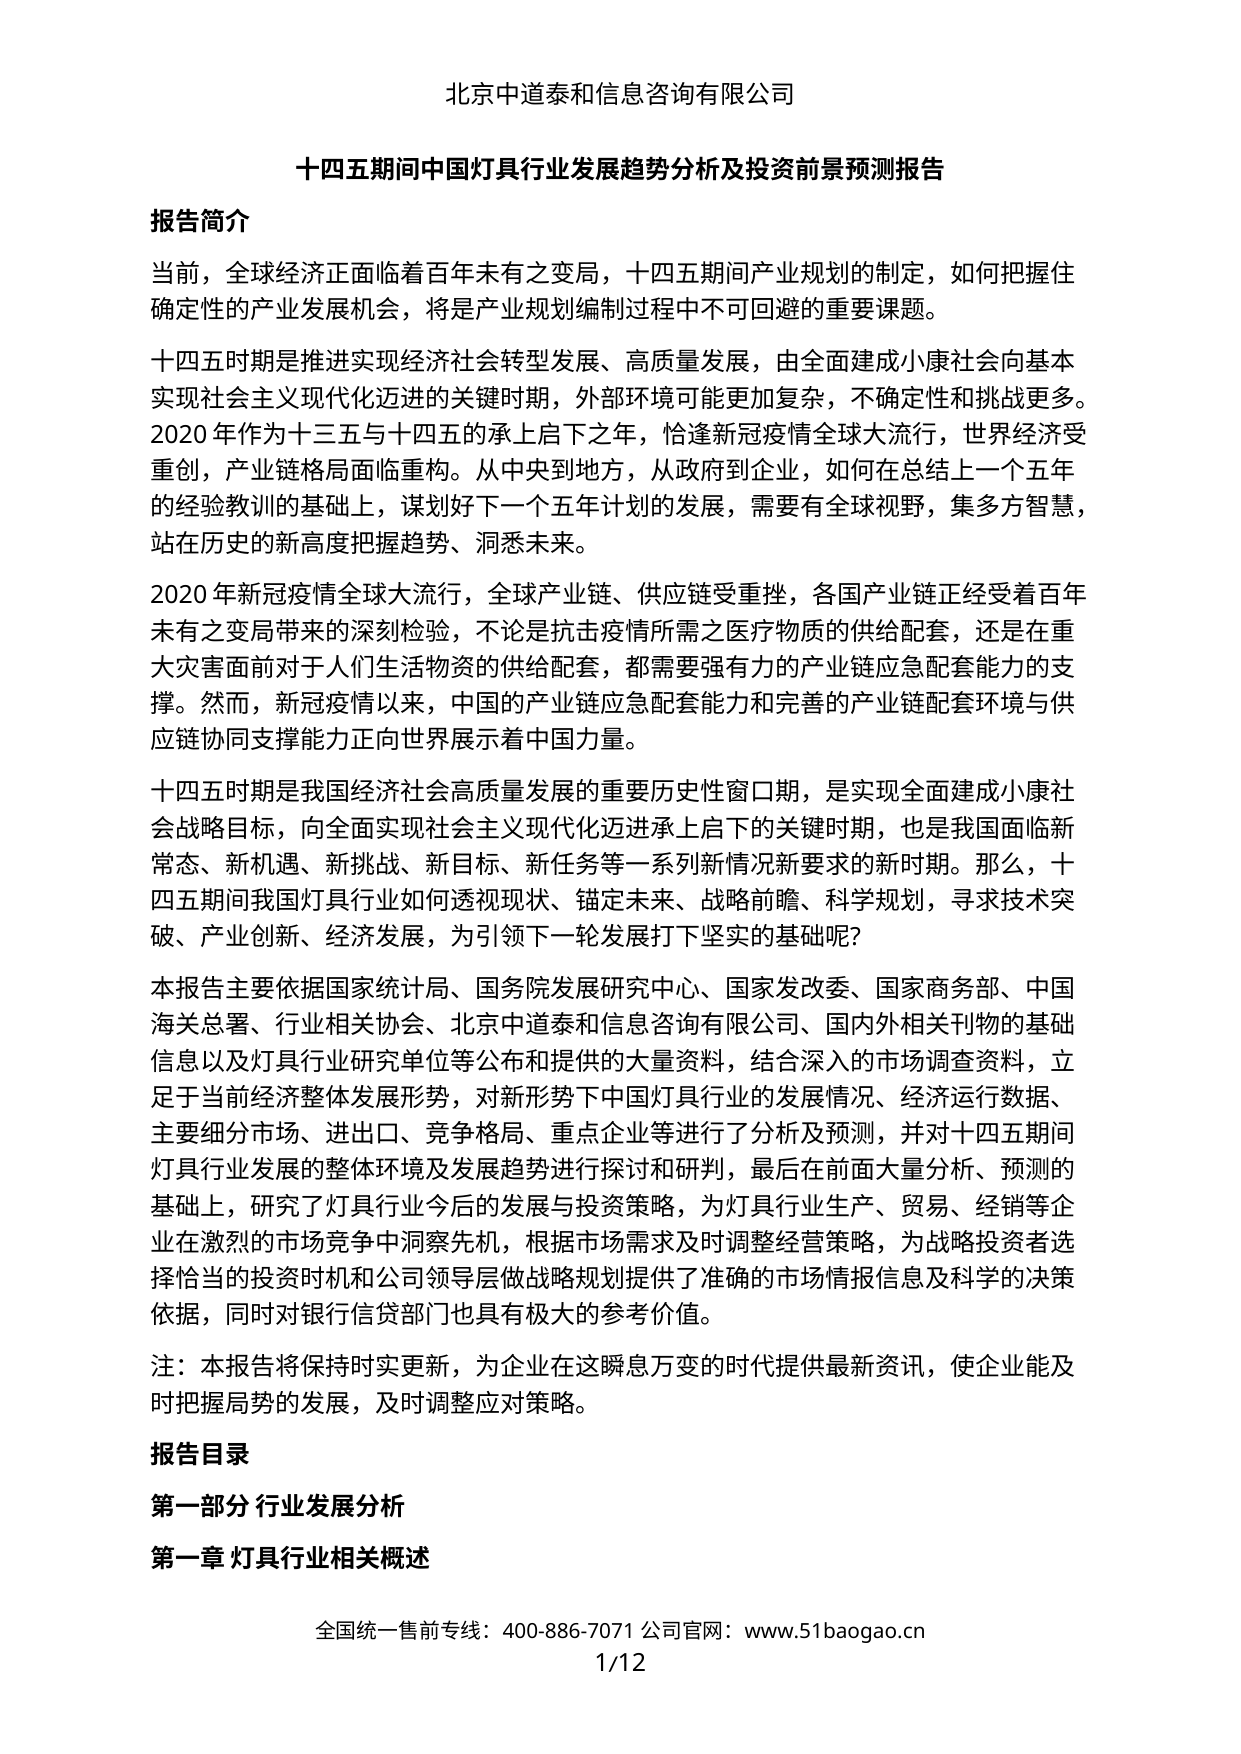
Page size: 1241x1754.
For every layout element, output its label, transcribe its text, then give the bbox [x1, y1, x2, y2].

text 十四五时期是我国经济社会高质量发展的重要历史性窗口期，是实现全面建成小康社会战略目标，向全面实现社会主义现代化迈进承上启下的关键时期，也是我国面临新常态、新机遇、新挑战、新目标、新任务等一系列新情况新要求的新时期。那么，十四五期间我国灯具行业如何透视现状、锚定未来、战略前瞻、科学规划，寻求技术突破、产业创新、经济发展，为引领下一轮发展打下坚实的基础呢? [150, 772, 1090, 953]
text 报告目录 [150, 1435, 1090, 1471]
text 十四五期间中国灯具行业发展趋势分析及投资前景预测报告 [150, 150, 1090, 186]
text 本报告主要依据国家统计局、国务院发展研究中心、国家发改委、国家商务部、中国海关总署、行业相关协会、北京中道泰和信息咨询有限公司、国内外相关刊物的基础信息以及灯具行业研究单位等公布和提供的大量资料，结合深入的市场调查资料，立足于当前经济整体发展形势，对新形势下中国灯具行业的发展情况、经济运行数据、主要细分市场、进出口、竞争格局、重点企业等进行了分析及预测，并对十四五期间灯具行业发展的整体环境及发展趋势进行探讨和研判，最后在前面大量分析、预测的基础上，研究了灯具行业今后的发展与投资策略，为灯具行业生产、贸易、经销等企业在激烈的市场竞争中洞察先机，根据市场需求及时调整经营策略，为战略投资者选择恰当的投资时机和公司领导层做战略规划提供了准确的市场情报信息及科学的决策依据，同时对银行信贷部门也具有极大的参考价值。 [150, 969, 1090, 1331]
text 十四五时期是推进实现经济社会转型发展、高质量发展，由全面建成小康社会向基本实现社会主义现代化迈进的关键时期，外部环境可能更加复杂，不确定性和挑战更多。2020年作为十三五与十四五的承上启下之年，恰逢新冠疫情全球大流行，世界经济受重创，产业链格局面临重构。从中央到地方，从政府到企业，如何在总结上一个五年的经验教训的基础上，谋划好下一个五年计划的发展，需要有全球视野，集多方智慧，站在历史的新高度把握趋势、洞悉未来。 [150, 342, 1090, 559]
text 第一章 灯具行业相关概述 [150, 1539, 1090, 1575]
text 第一部分 行业发展分析 [150, 1487, 1090, 1523]
text 注：本报告将保持时实更新，为企业在这瞬息万变的时代提供最新资讯，使企业能及时把握局势的发展，及时调整应对策略。 [150, 1347, 1090, 1419]
text 当前，全球经济正面临着百年未有之变局，十四五期间产业规划的制定，如何把握住确定性的产业发展机会，将是产业规划编制过程中不可回避的重要课题。 [150, 254, 1090, 326]
text 报告简介 [150, 202, 1090, 238]
text 2020年新冠疫情全球大流行，全球产业链、供应链受重挫，各国产业链正经受着百年未有之变局带来的深刻检验，不论是抗击疫情所需之医疗物质的供给配套，还是在重大灾害面前对于人们生活物资的供给配套，都需要强有力的产业链应急配套能力的支撑。然而，新冠疫情以来，中国的产业链应急配套能力和完善的产业链配套环境与供应链协同支撑能力正向世界展示着中国力量。 [150, 575, 1090, 756]
